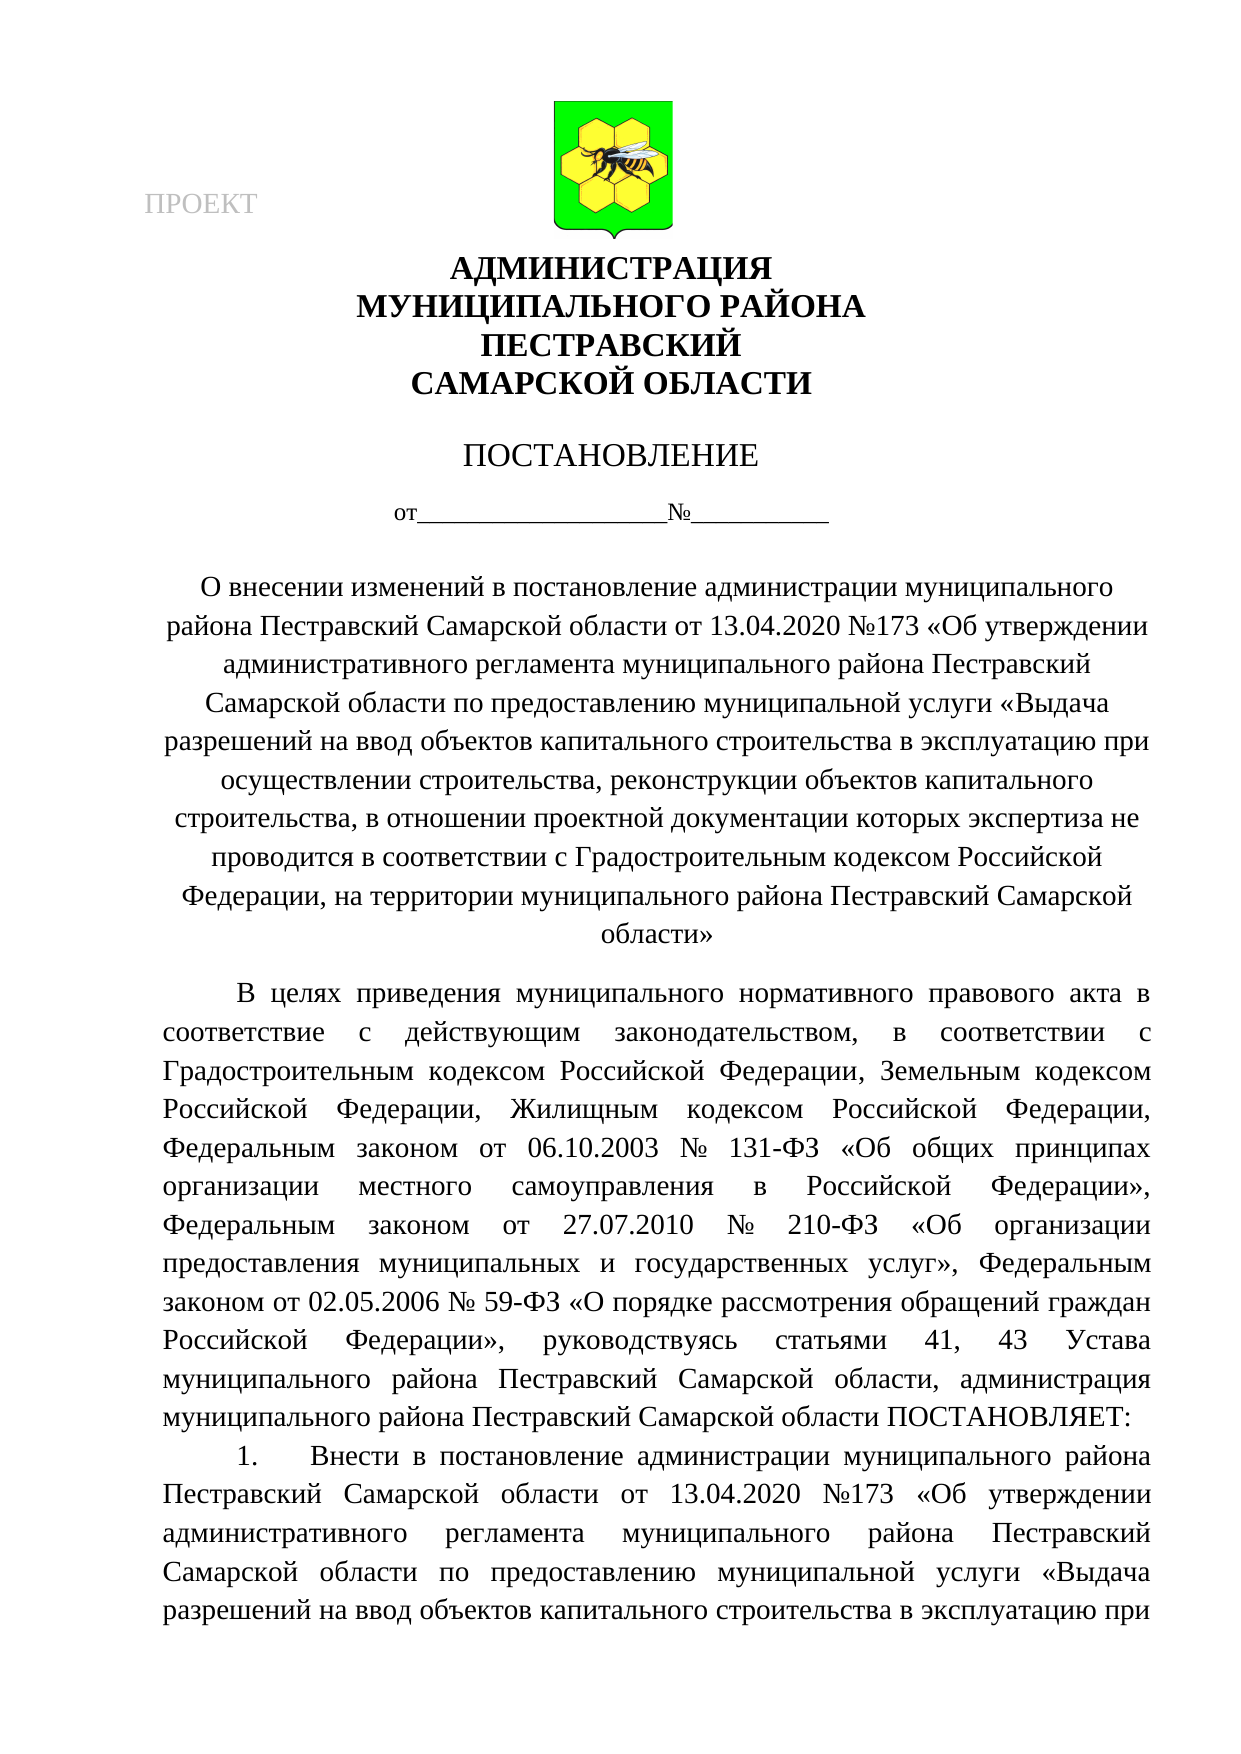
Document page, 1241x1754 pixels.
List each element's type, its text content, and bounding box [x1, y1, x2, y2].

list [162, 1438, 1152, 1626]
picture [553, 101, 673, 239]
table_header ПРОЕКТ АДМИНИСТРАЦИЯ МУНИЦИПАЛЬНОГО РАЙОНА ПЕСТРАВСКИЙ САМАРСКОЙ ОБЛАСТИ ПОСТАНОВЛЕНИЕ от____________________№___________ [133, 100, 1089, 569]
text О внесении изменений в постановление администрации муниципального района Пестравский Самарской области от 13.04.2020 №173 «Об утверждении административного регламента муниципального района Пестравский Самарской области по предоставлению муниципальной услуги «Выдача разрешений на ввод объектов капитального строительства в эксплуатацию при осуществлении строительства, реконструкции объектов капитального строительства, в отношении проектной документации которых экспертиза не проводится в соответствии с Градостроительным кодексом Российской Федерации, на территории муниципального района Пестравский Самарской области» [162, 569, 1152, 950]
text В целях приведения муниципального нормативного правового акта в соответствие с действующим законодательством, в соответствии с Градостроительным кодексом Российской Федерации, Земельным кодексом Российской Федерации, Жилищным кодексом Российской Федерации, Федеральным законом от 06.10.2003 № 131-ФЗ «Об общих принципах организации местного самоуправления в Российской Федерации», Федеральным законом от 27.07.2010 № 210-ФЗ «Об организации предоставления муниципальных и государственных услуг», Федеральным законом от 02.05.2006 № 59-ФЗ «О порядке рассмотрения обращений граждан Российской Федерации», руководствуясь статьями 41, 43 Устава муниципального района Пестравский Самарской области, администрация муниципального района Пестравский Самарской области ПОСТАНОВЛЯЕТ: [162, 976, 1152, 1433]
